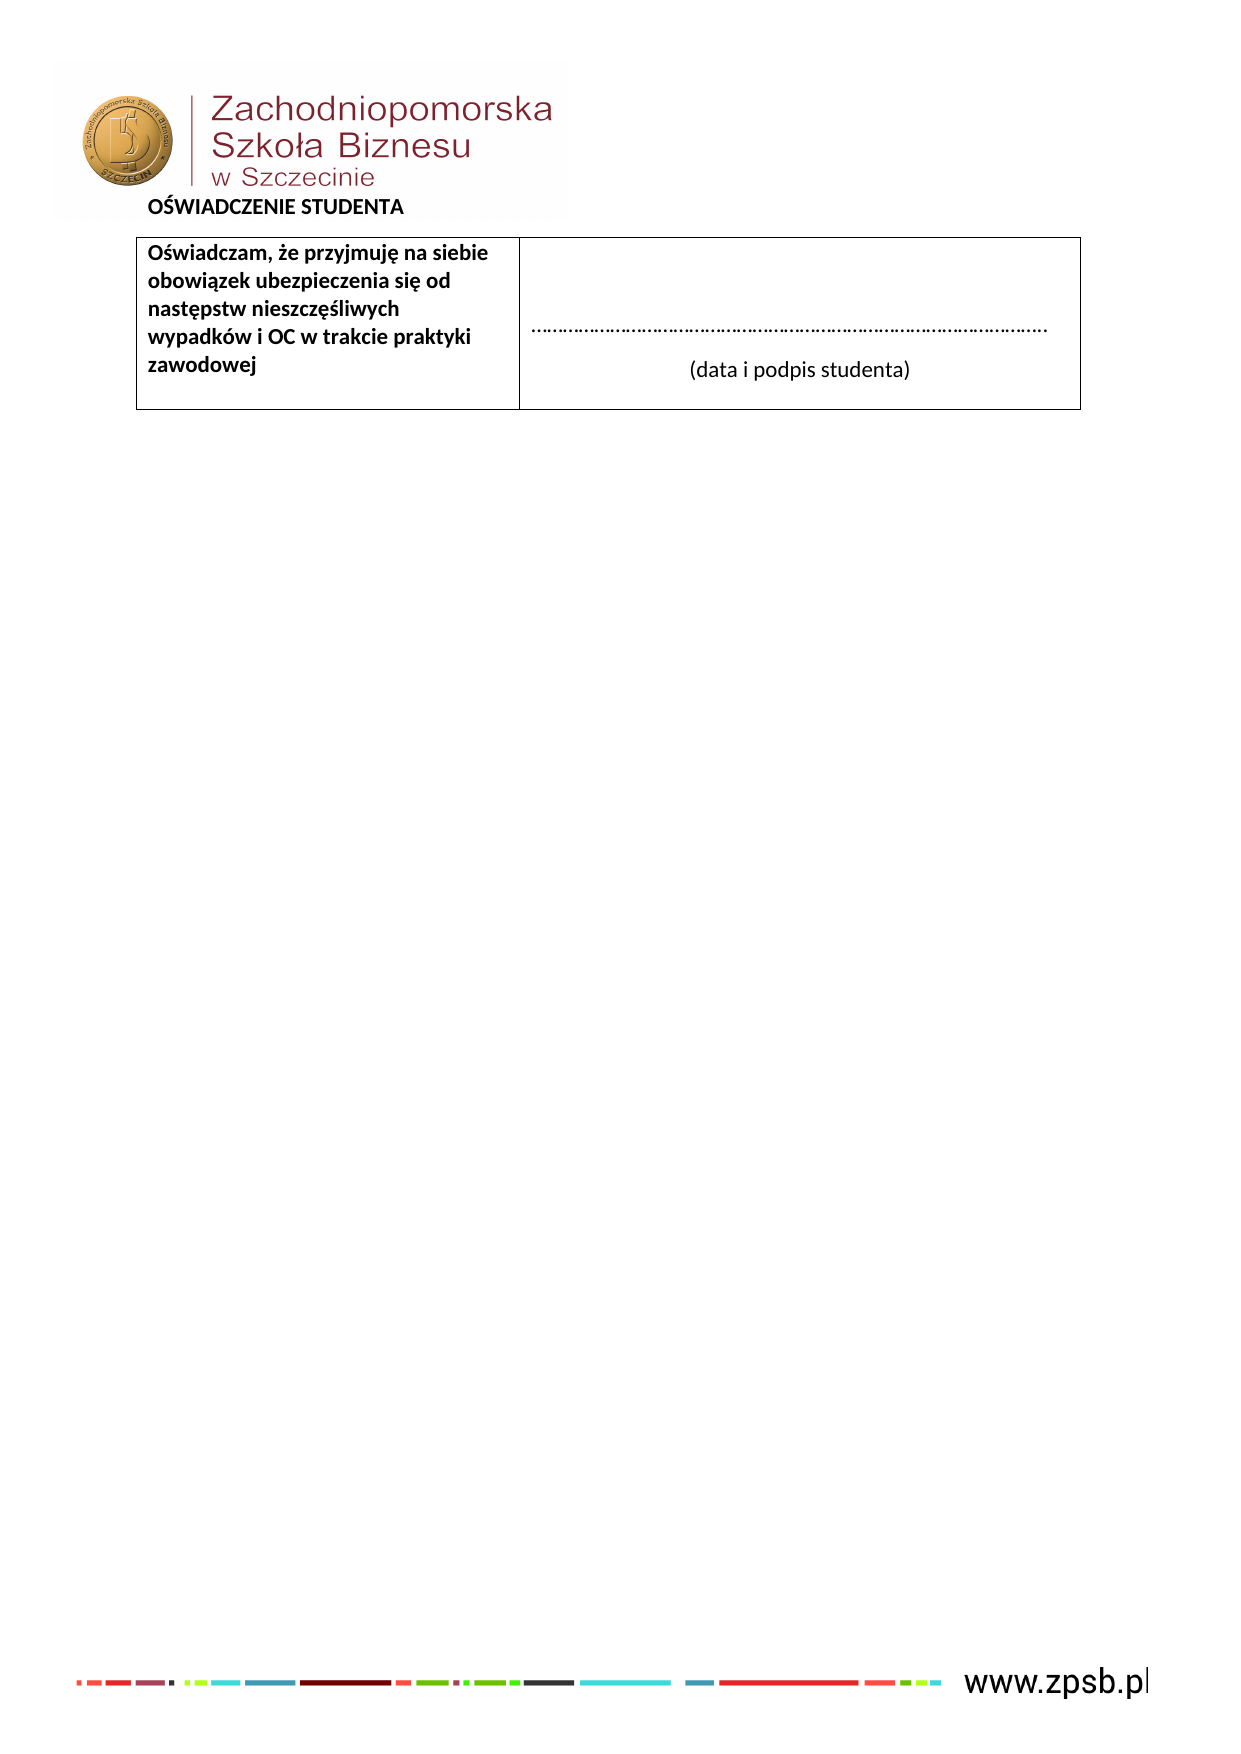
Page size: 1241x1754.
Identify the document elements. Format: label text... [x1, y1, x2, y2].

picture [76, 1667, 1148, 1699]
picture [51, 60, 568, 221]
table_header …………………………………………………………………………………….. (data i podpis studenta) [520, 238, 1080, 409]
text OŚWIADCZENIE STUDENTA [148, 192, 1093, 220]
table_header Oświadczam, że przyjmuję na siebie obowiązek ubezpieczenia się od następstw nieszczęśliwych wypadków i OC w trakcie praktyki zawodowej [137, 238, 519, 409]
